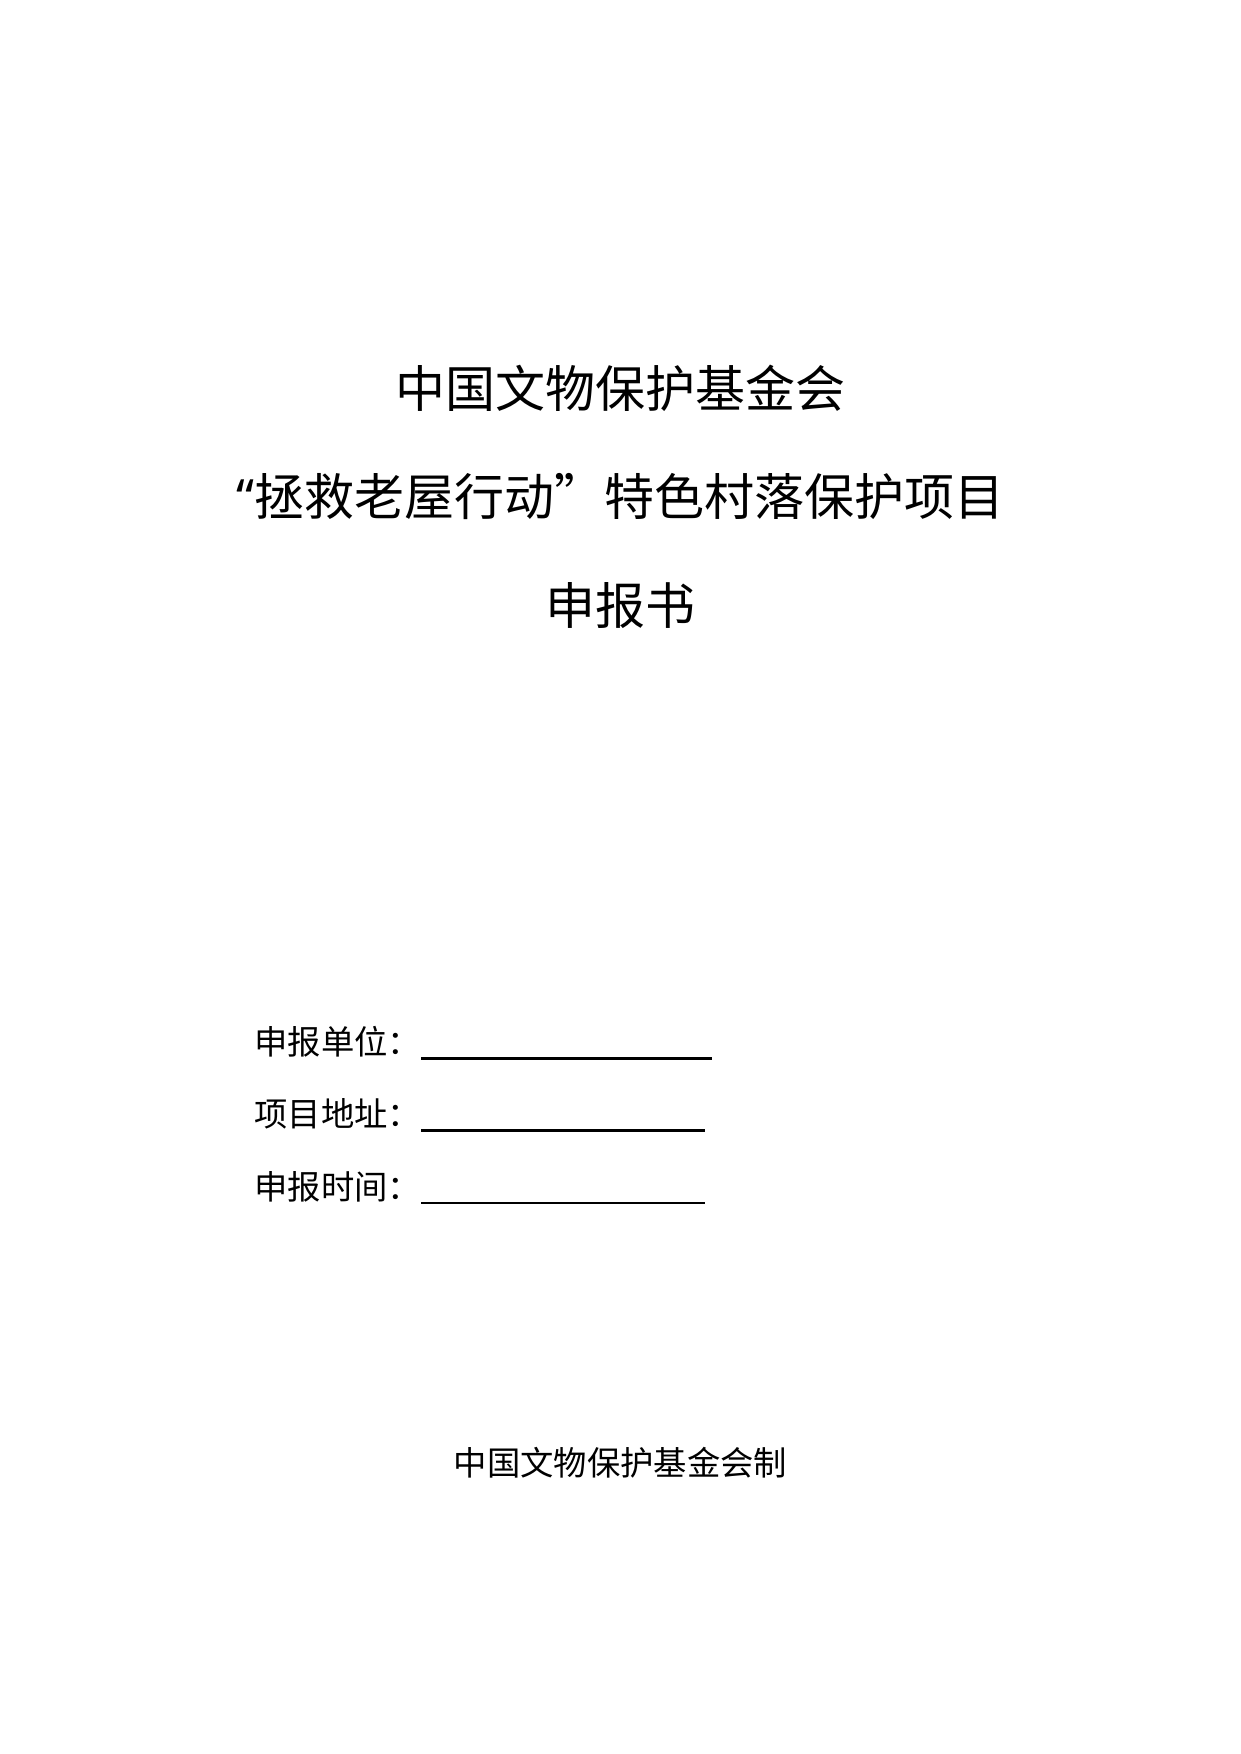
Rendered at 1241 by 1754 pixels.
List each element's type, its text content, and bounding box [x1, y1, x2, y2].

list 申报书 [187, 567, 1053, 639]
list 中国文物保护基金会 [187, 349, 1053, 421]
list 申报时间： [187, 1160, 1053, 1209]
list “拯救老屋行动”特色村落保护项目 [187, 458, 1053, 530]
list 中国文物保护基金会制 [187, 1437, 1053, 1485]
list 项目地址： [187, 1088, 1053, 1136]
list 申报单位： [187, 1016, 1053, 1064]
